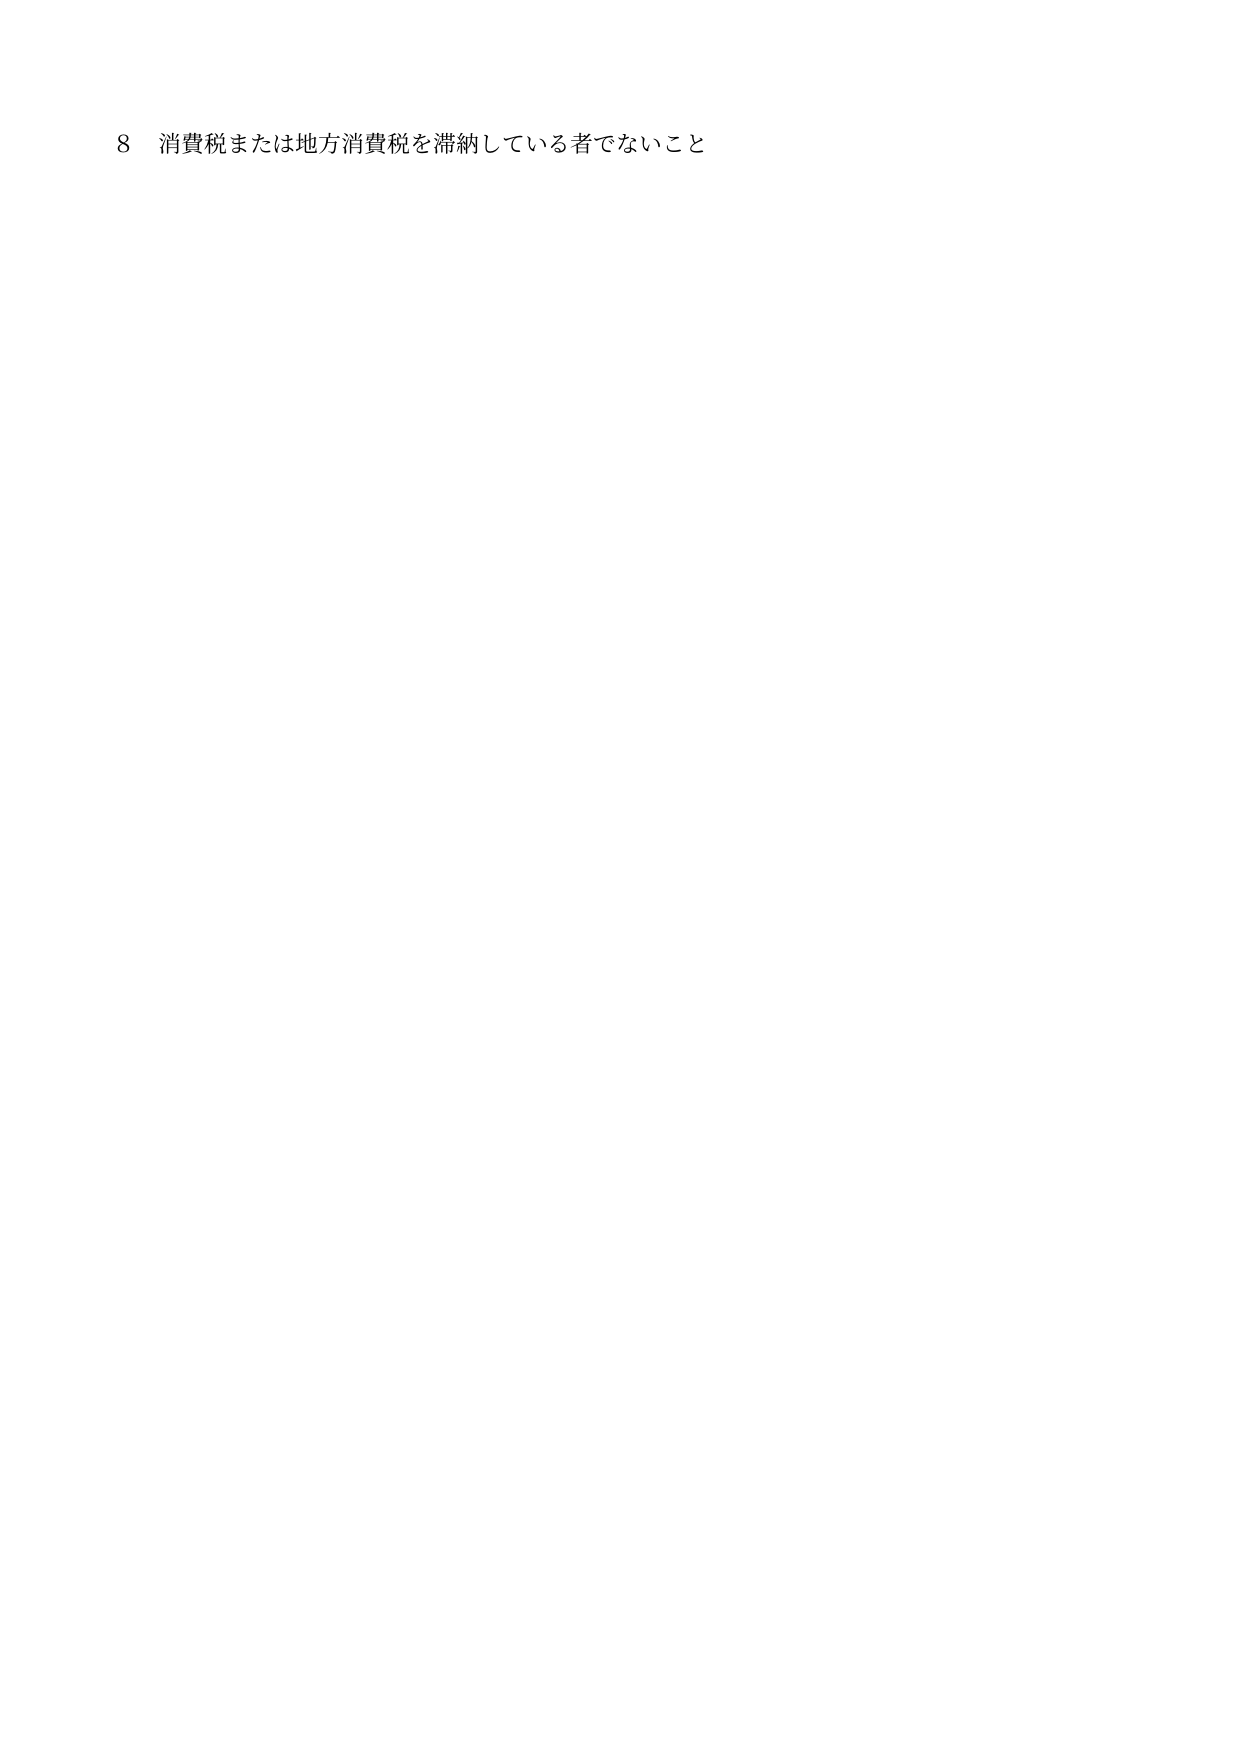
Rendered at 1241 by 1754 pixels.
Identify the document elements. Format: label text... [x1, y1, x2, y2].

text ８ 消費税または地方消費税を滞納している者でないこと [112, 125, 1144, 159]
